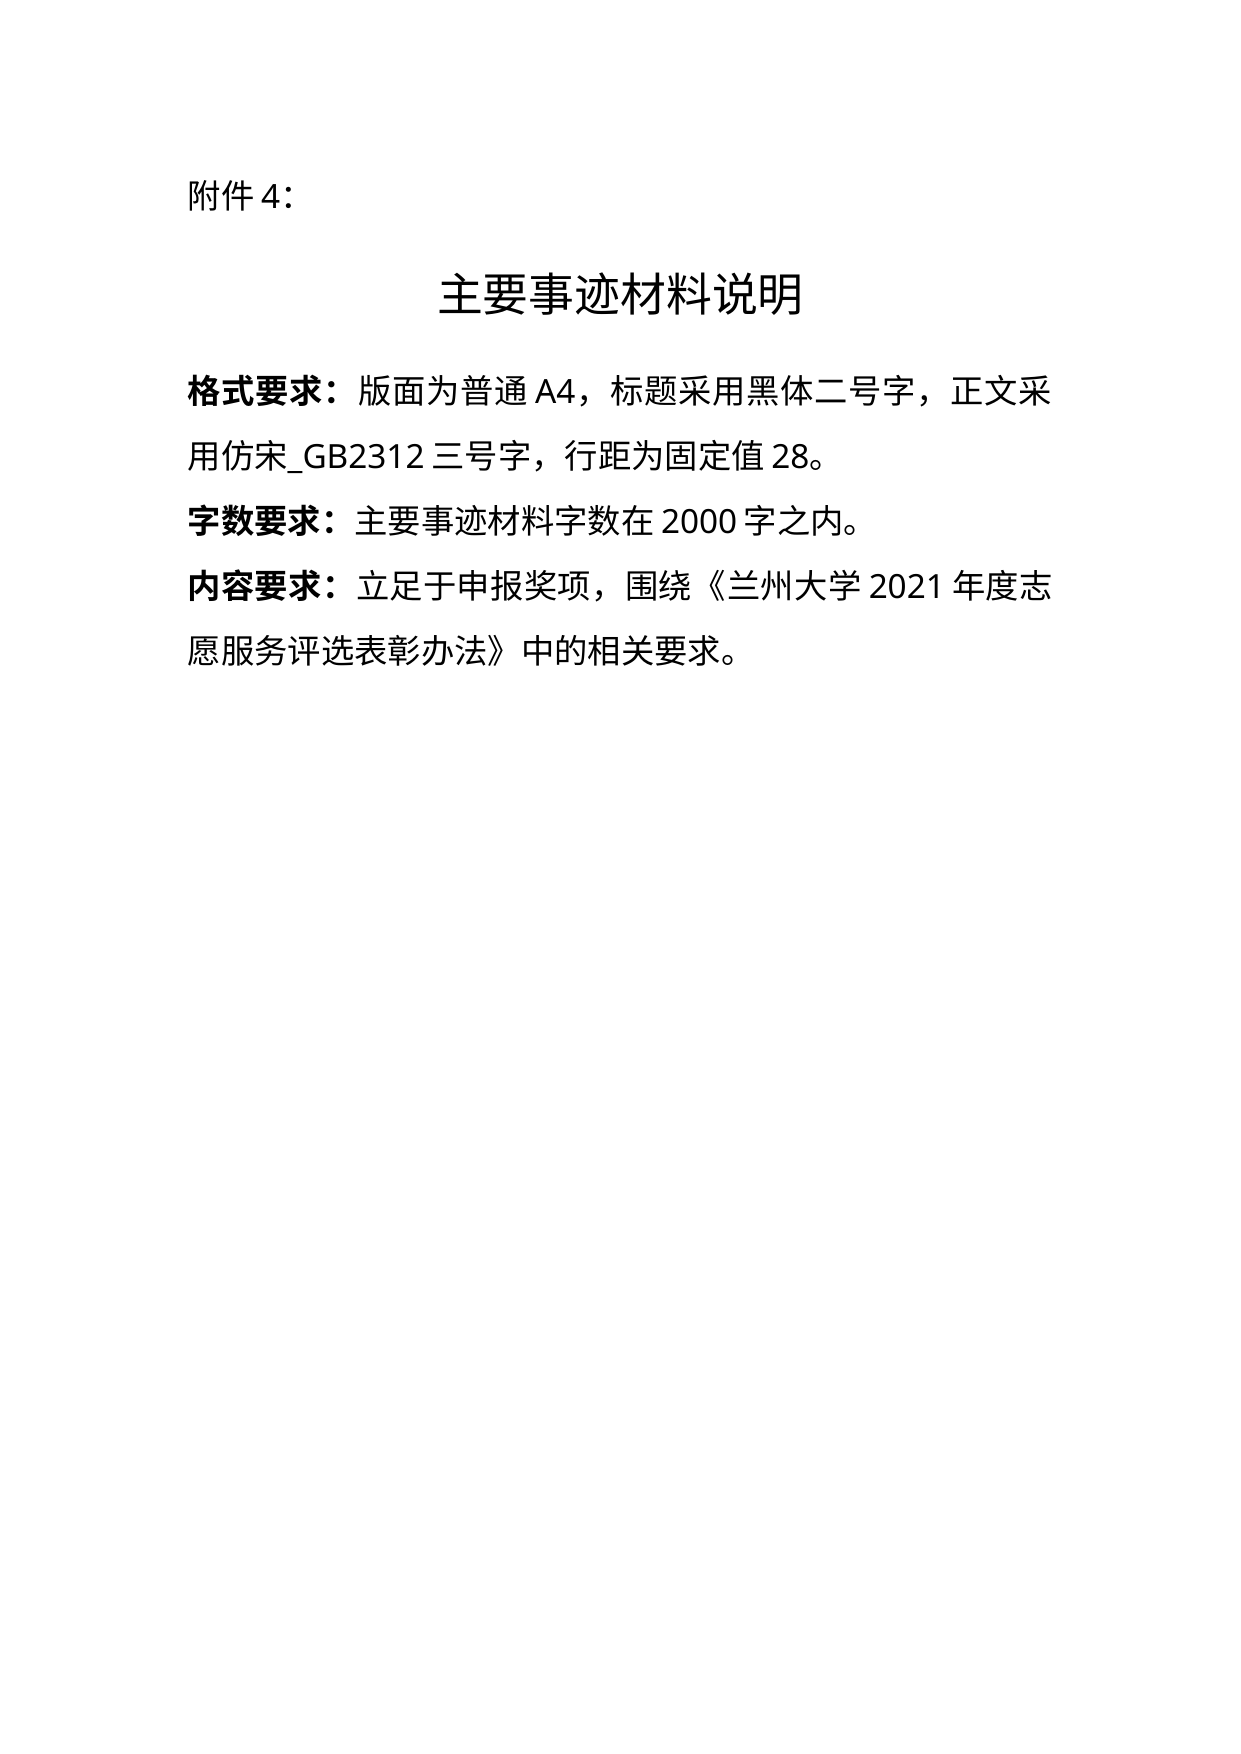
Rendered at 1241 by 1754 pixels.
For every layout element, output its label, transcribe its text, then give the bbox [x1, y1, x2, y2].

text 附件4： [187, 162, 1053, 227]
text 内容要求：立足于申报奖项，围绕《兰州大学2021年度志愿服务评选表彰办法》中的相关要求。 [187, 552, 1053, 682]
text 格式要求：版面为普通A4，标题采用黑体二号字，正文采用仿宋_GB2312三号字，行距为固定值28。 [187, 357, 1053, 487]
text 字数要求：主要事迹材料字数在2000字之内。 [187, 487, 1053, 552]
text 主要事迹材料说明 [187, 243, 1053, 341]
